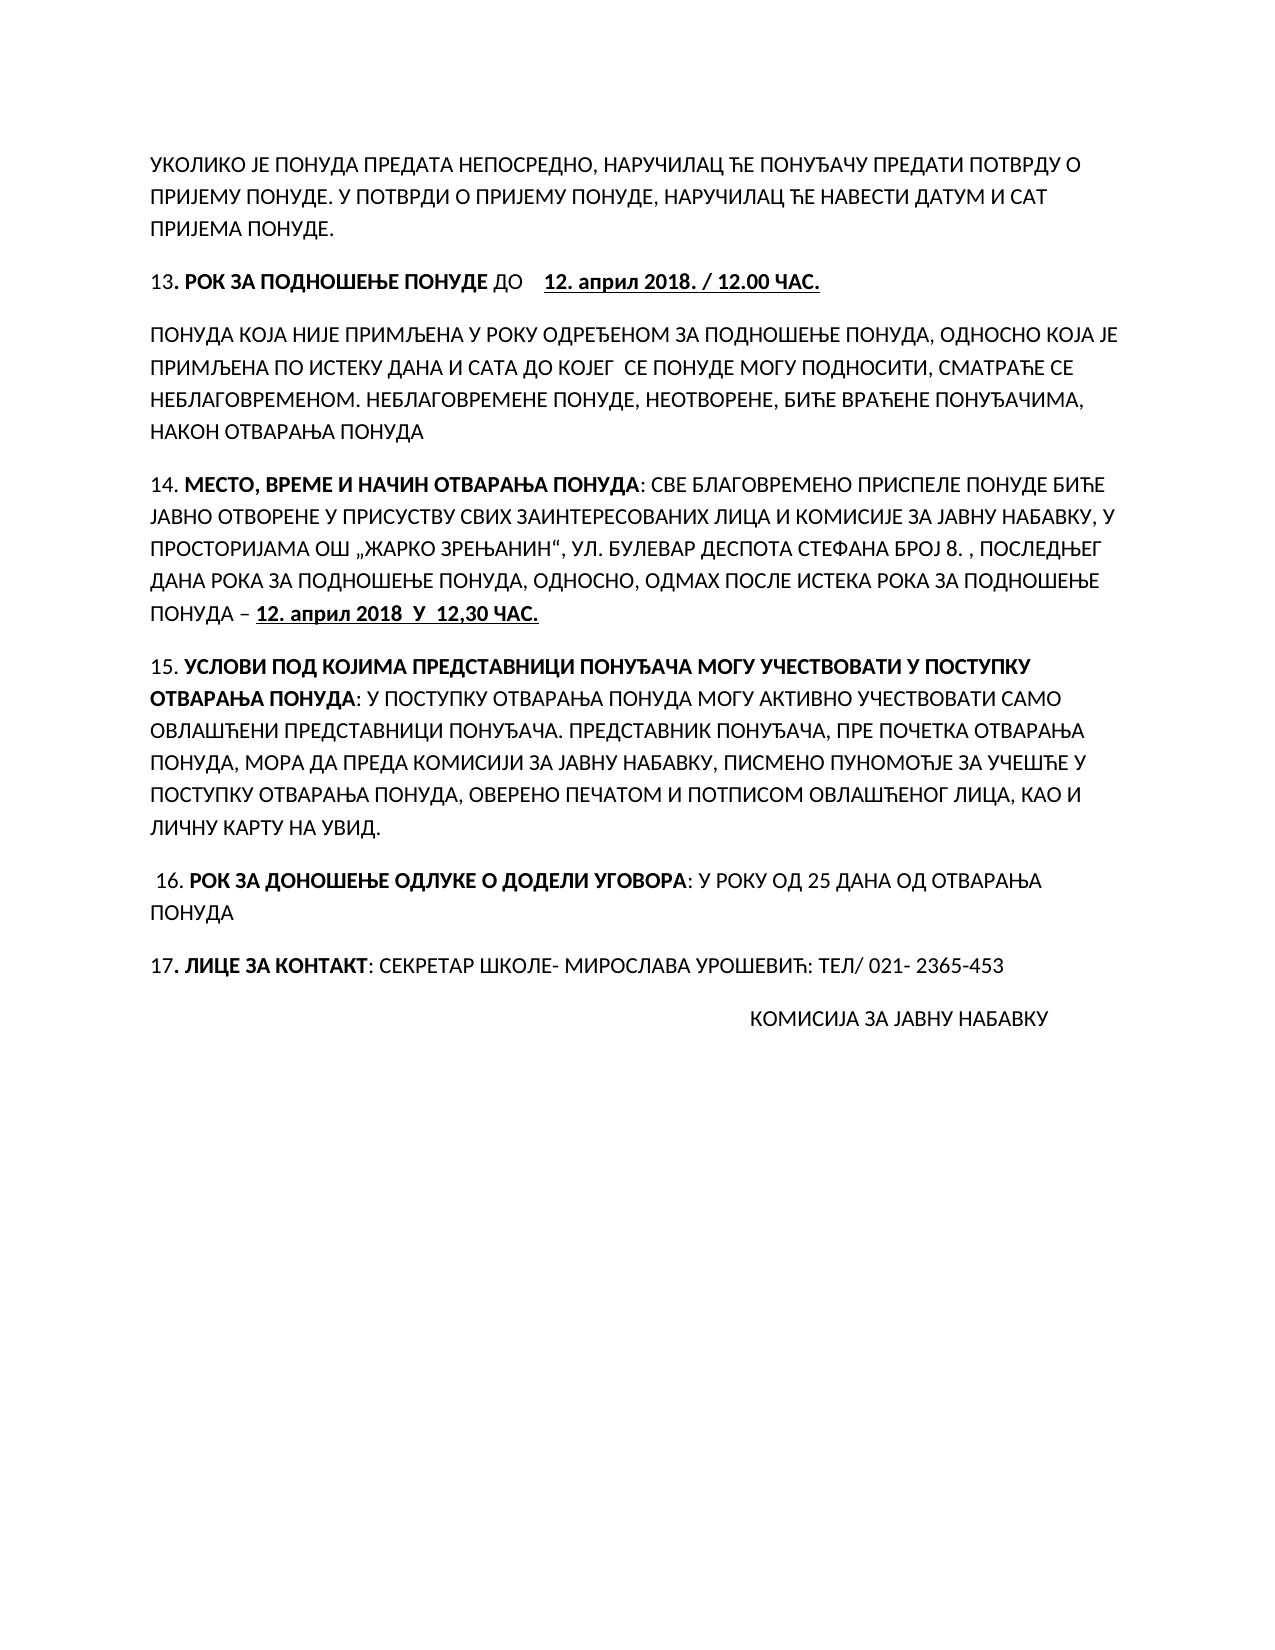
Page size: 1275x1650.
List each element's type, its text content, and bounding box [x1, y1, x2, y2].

text ПОНУДА КОЈА НИЈЕ ПРИМЉЕНА У РОКУ ОДРЕЂЕНОМ ЗА ПОДНОШЕЊЕ ПОНУДА, ОДНОСНО КОЈА ЈЕ ПРИМЉЕНА ПО ИСТЕКУ ДАНА И САТА ДО КОЈЕГ СЕ ПОНУДЕ МОГУ ПОДНОСИТИ, СМАТРАЋЕ СЕ НЕБЛАГОВРЕМЕНОМ. НЕБЛАГОВРЕМЕНЕ ПОНУДЕ, НЕОТВОРЕНЕ, БИЋЕ ВРАЋЕНЕ ПОНУЂАЧИМА, НАКОН ОТВАРАЊА ПОНУДА [150, 320, 1125, 445]
text 15. УСЛОВИ ПОД КОЈИМА ПРЕДСТАВНИЦИ ПОНУЂАЧА МОГУ УЧЕСТВОВАТИ У ПОСТУПКУ ОТВАРАЊА ПОНУДА: У ПОСТУПКУ ОТВАРАЊА ПОНУДА МОГУ АКТИВНО УЧЕСТВОВАТИ САМО ОВЛАШЋЕНИ ПРЕДСТАВНИЦИ ПОНУЂАЧА. ПРЕДСТАВНИК ПОНУЂАЧА, ПРЕ ПОЧЕТКА ОТВАРАЊА ПОНУДА, МОРА ДА ПРЕДА КОМИСИЈИ ЗА ЈАВНУ НАБАВКУ, ПИСМЕНО ПУНОМОЋЈЕ ЗА УЧЕШЋЕ У ПОСТУПКУ ОТВАРАЊА ПОНУДА, ОВЕРЕНО ПЕЧАТОМ И ПОТПИСОМ ОВЛАШЋЕНОГ ЛИЦА, КАО И ЛИЧНУ КАРТУ НА УВИД. [150, 652, 1125, 841]
text 14. МЕСТО, ВРЕМЕ И НАЧИН ОТВАРАЊА ПОНУДА: СВЕ БЛАГОВРЕМЕНО ПРИСПЕЛЕ ПОНУДЕ БИЋЕ ЈАВНО ОТВОРЕНЕ У ПРИСУСТВУ СВИХ ЗАИНТЕРЕСОВАНИХ ЛИЦА И КОМИСИЈЕ ЗА ЈАВНУ НАБАВКУ, У ПРОСТОРИЈАМА ОШ „ЖАРКО ЗРЕЊАНИН“, УЛ. БУЛЕВАР ДЕСПОТА СТЕФАНА БРОЈ 8. , ПОСЛЕДЊЕГ ДАНА РОКА ЗА ПОДНОШЕЊЕ ПОНУДА, ОДНОСНО, ОДМАХ ПОСЛЕ ИСТЕКА РОКА ЗА ПОДНОШЕЊЕ ПОНУДА – 12. април 2018 У 12,30 ЧАС. [150, 470, 1125, 627]
text 16. РОК ЗА ДОНОШЕЊЕ ОДЛУКЕ О ДОДЕЛИ УГОВОРА: У РОКУ ОД 25 ДАНА ОД ОТВАРАЊА ПОНУДА [150, 866, 1125, 926]
text УКОЛИКО ЈЕ ПОНУДА ПРЕДАТА НЕПОСРЕДНО, НАРУЧИЛАЦ ЋЕ ПОНУЂАЧУ ПРЕДАТИ ПОТВРДУ О ПРИЈЕМУ ПОНУДЕ. У ПОТВРДИ О ПРИЈЕМУ ПОНУДЕ, НАРУЧИЛАЦ ЋЕ НАВЕСТИ ДАТУМ И САТ ПРИЈЕМА ПОНУДЕ. [150, 150, 1125, 242]
text 13. РОК ЗА ПОДНОШЕЊЕ ПОНУДЕ ДО 12. април 2018. / 12.00 ЧАС. [150, 267, 1125, 295]
text 17. ЛИЦЕ ЗА КОНТАКТ: СЕКРЕТАР ШКОЛЕ- МИРОСЛАВА УРОШЕВИЋ: ТЕЛ/ 021- 2365-453 [150, 951, 1125, 979]
text КОМИСИЈА ЗА ЈАВНУ НАБАВКУ [150, 1004, 1125, 1032]
